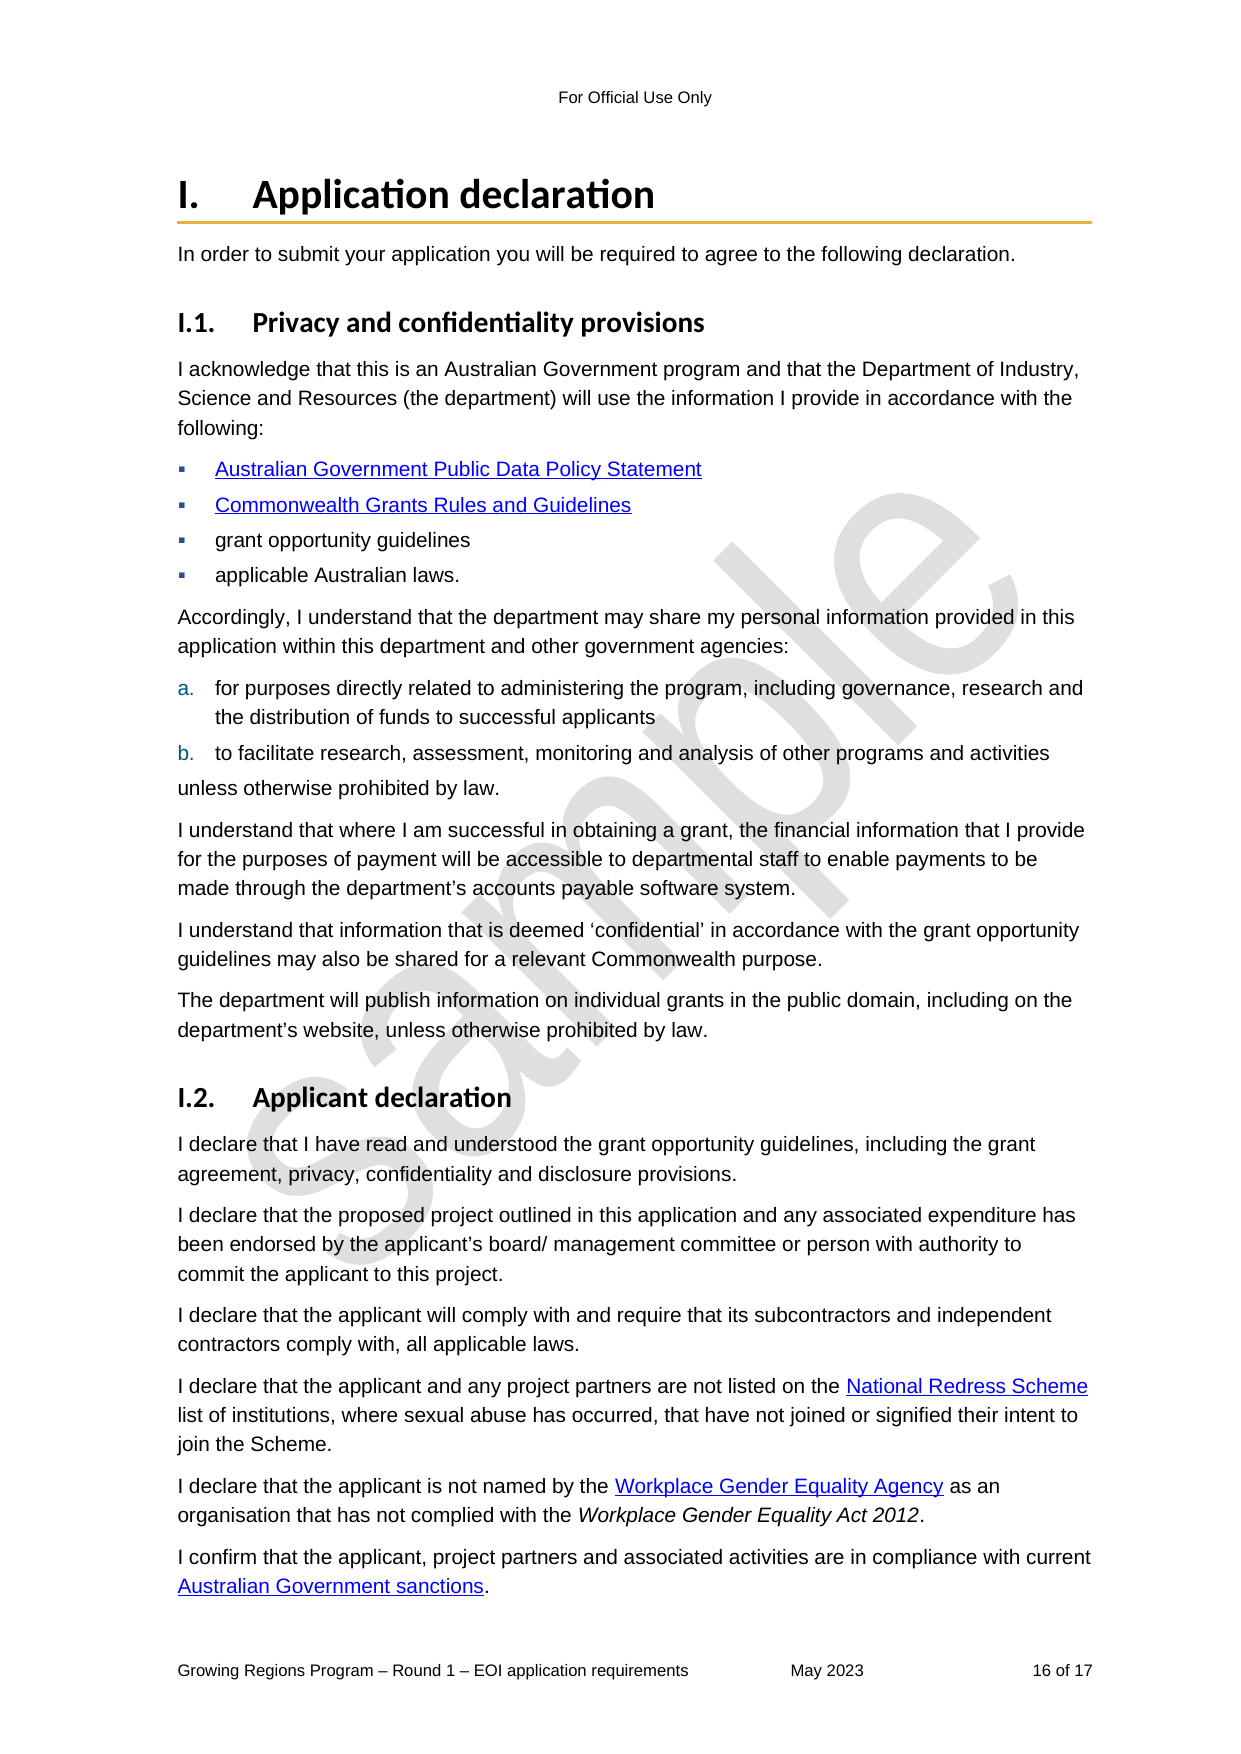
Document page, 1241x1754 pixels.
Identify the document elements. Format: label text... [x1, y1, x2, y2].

subtitle Privacy and confidentiality provisions [177, 304, 1092, 339]
text In order to submit your application you will be required to agree to the following declaration. [177, 237, 1092, 266]
list I understand that where I am successful in obtaining a grant, the financial information that I provide for the purposes of payment will be accessible to departmental staff to enable payments to be made through the department’s accounts payable software system. [177, 812, 1092, 900]
list applicable Australian laws. [177, 558, 1092, 587]
text The department will publish information on individual grants in the public domain, including on the department’s website, unless otherwise prohibited by law. [177, 983, 1092, 1041]
text I acknowledge that this is an Australian Government program and that the Department of Industry, Science and Resources (the department) will use the information I provide in accordance with the following: [177, 352, 1092, 439]
text I declare that the applicant and any project partners are not listed on the National Redress Scheme list of institutions, where sexual abuse has occurred, that have not joined or signified their intent to join the Scheme. [177, 1369, 1092, 1456]
text I declare that the applicant will comply with and require that its subcontractors and independent contractors comply with, all applicable laws. [177, 1298, 1092, 1356]
text I declare that the applicant is not named by the Workplace Gender Equality Agency as an organisation that has not complied with the Workplace Gender Equality Act 2012. [177, 1469, 1092, 1527]
list for purposes directly related to administering the program, including governance, research and the distribution of funds to successful applicants [177, 671, 1092, 729]
text I declare that the proposed project outlined in this application and any associated expenditure has been endorsed by the applicant’s board/ management committee or person with authority to commit the applicant to this project. [177, 1198, 1092, 1285]
list I understand that information that is deemed ‘confidential’ in accordance with the grant opportunity guidelines may also be shared for a relevant Commonwealth purpose. [177, 912, 1092, 971]
text Accordingly, I understand that the department may share my personal information provided in this application within this department and other government agencies: [177, 600, 1092, 658]
text I declare that I have read and understood the grant opportunity guidelines, including the grant agreement, privacy, confidentiality and disclosure provisions. [177, 1127, 1092, 1185]
subtitle Applicant declaration [177, 1079, 1092, 1114]
subtitle Application declaration [177, 168, 1092, 221]
list to facilitate research, assessment, monitoring and analysis of other programs and activities [177, 735, 1092, 764]
list unless otherwise prohibited by law. [177, 771, 1092, 800]
list Commonwealth Grants Rules and Guidelines [177, 487, 1092, 516]
list Australian Government Public Data Policy Statement [177, 452, 1092, 481]
text I confirm that the applicant, project partners and associated activities are in compliance with current Australian Government sanctions. [177, 1539, 1092, 1598]
list grant opportunity guidelines [177, 523, 1092, 552]
